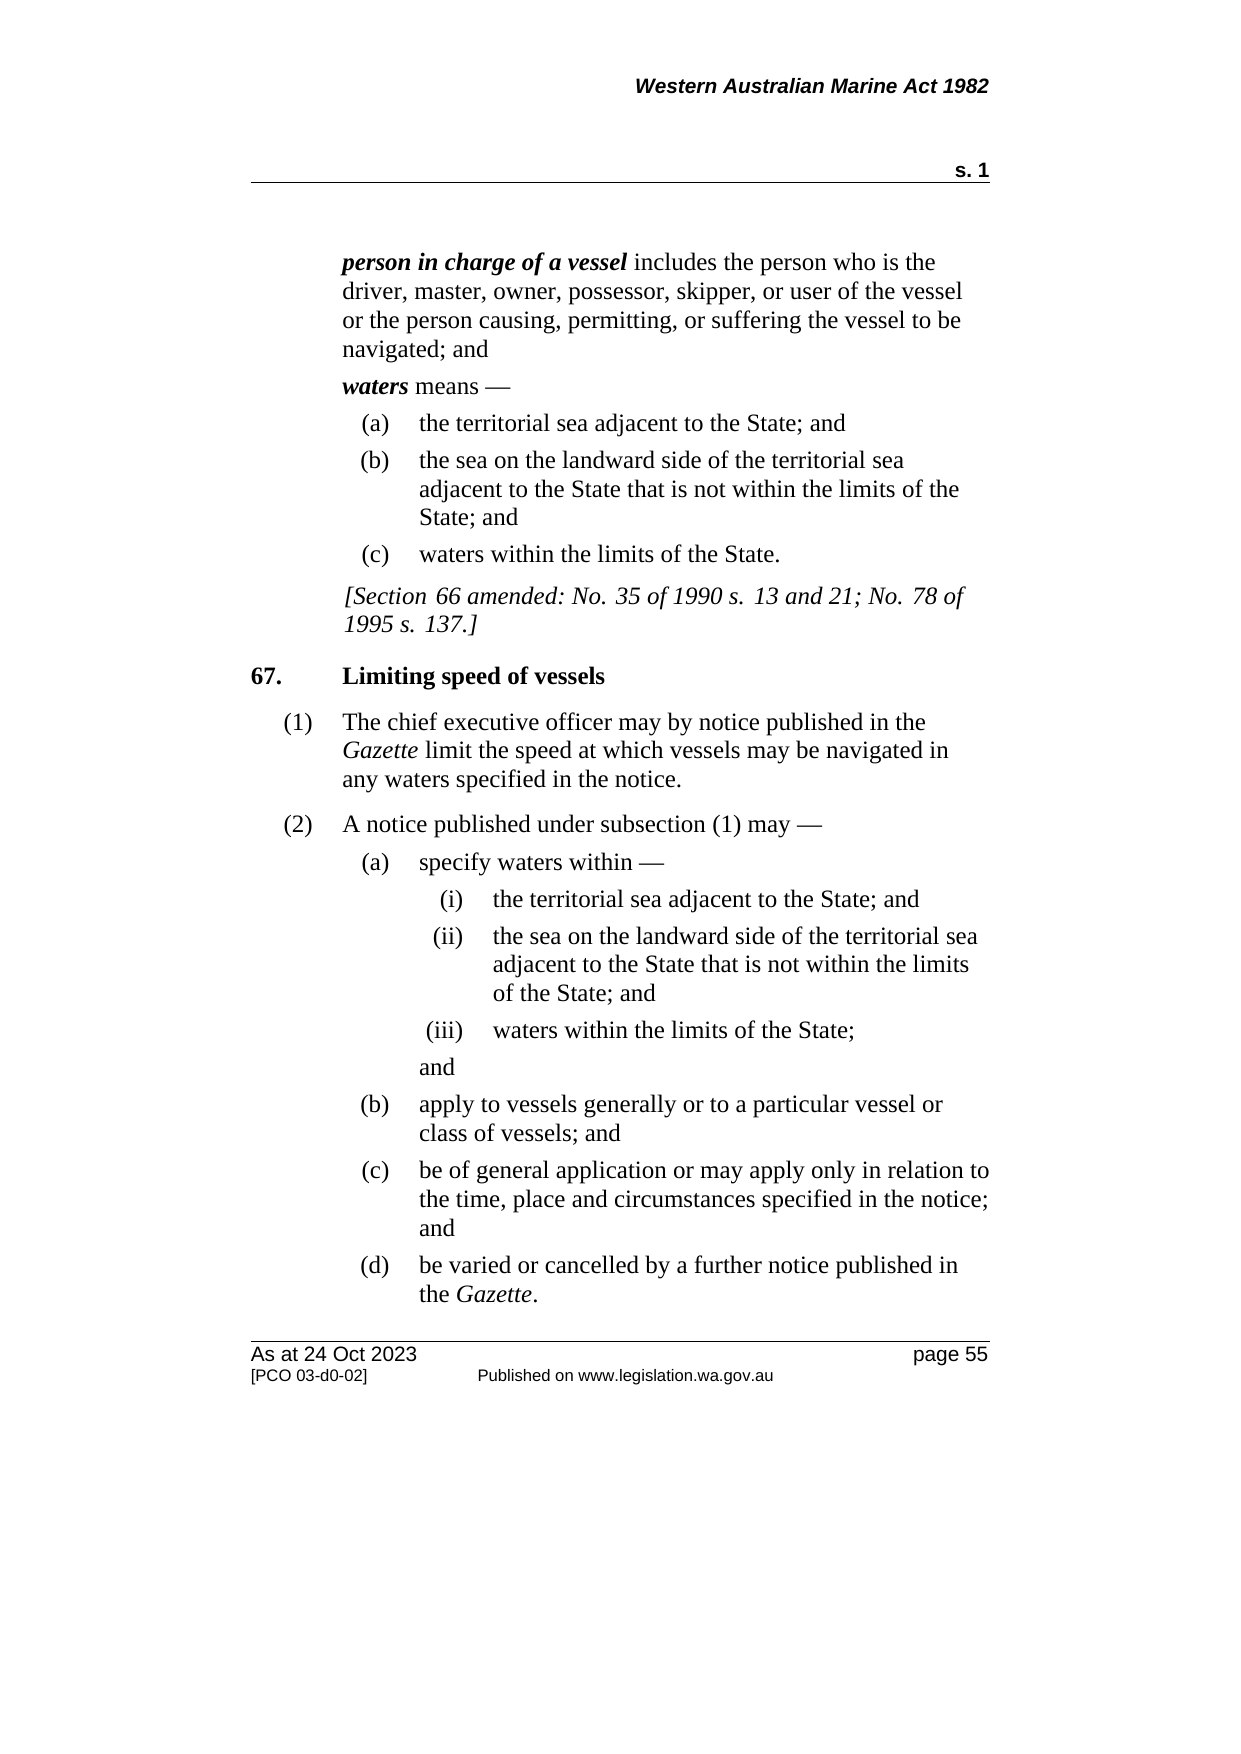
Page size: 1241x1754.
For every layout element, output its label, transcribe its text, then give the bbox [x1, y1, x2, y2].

text (a) the territorial sea adjacent to the State; and [251, 408, 990, 437]
text (ii) the sea on the landward side of the territorial sea adjacent to the State that is not within the limits of the State; and [251, 921, 990, 1007]
text (b) apply to vessels generally or to a particular vessel or class of vessels; and [251, 1089, 990, 1147]
text (i) the territorial sea adjacent to the State; and [251, 884, 990, 912]
text (a) specify waters within — [251, 847, 990, 875]
text and [251, 1052, 990, 1081]
text waters means — [251, 371, 990, 399]
text (c) waters within the limits of the State. [251, 539, 990, 568]
text (d) be varied or cancelled by a further notice published in the Gazette. [251, 1250, 990, 1307]
text person in charge of a vessel includes the person who is the driver, master, owner, possessor, skipper, or user of the vessel or the person causing, permitting, or suffering the vessel to be navigated; and [251, 247, 990, 362]
text (iii) waters within the limits of the State; [251, 1015, 990, 1044]
text (1) The chief executive officer may by notice published in the Gazette limit the speed at which vessels may be navigated in any waters specified in the notice. [251, 707, 990, 793]
text (b) the sea on the landward side of the territorial sea adjacent to the State that is not within the limits of the State; and [251, 445, 990, 531]
text (2) A notice published under subsection (1) may — [251, 809, 990, 838]
subtitle 67. Limiting speed of vessels [251, 661, 990, 690]
text [Section 66 amended: No. 35 of 1990 s. 13 and 21; No. 78 of 1995 s. 137.] [251, 581, 990, 638]
text (c) be of general application or may apply only in relation to the time, place and circumstances specified in the notice; and [251, 1155, 990, 1242]
